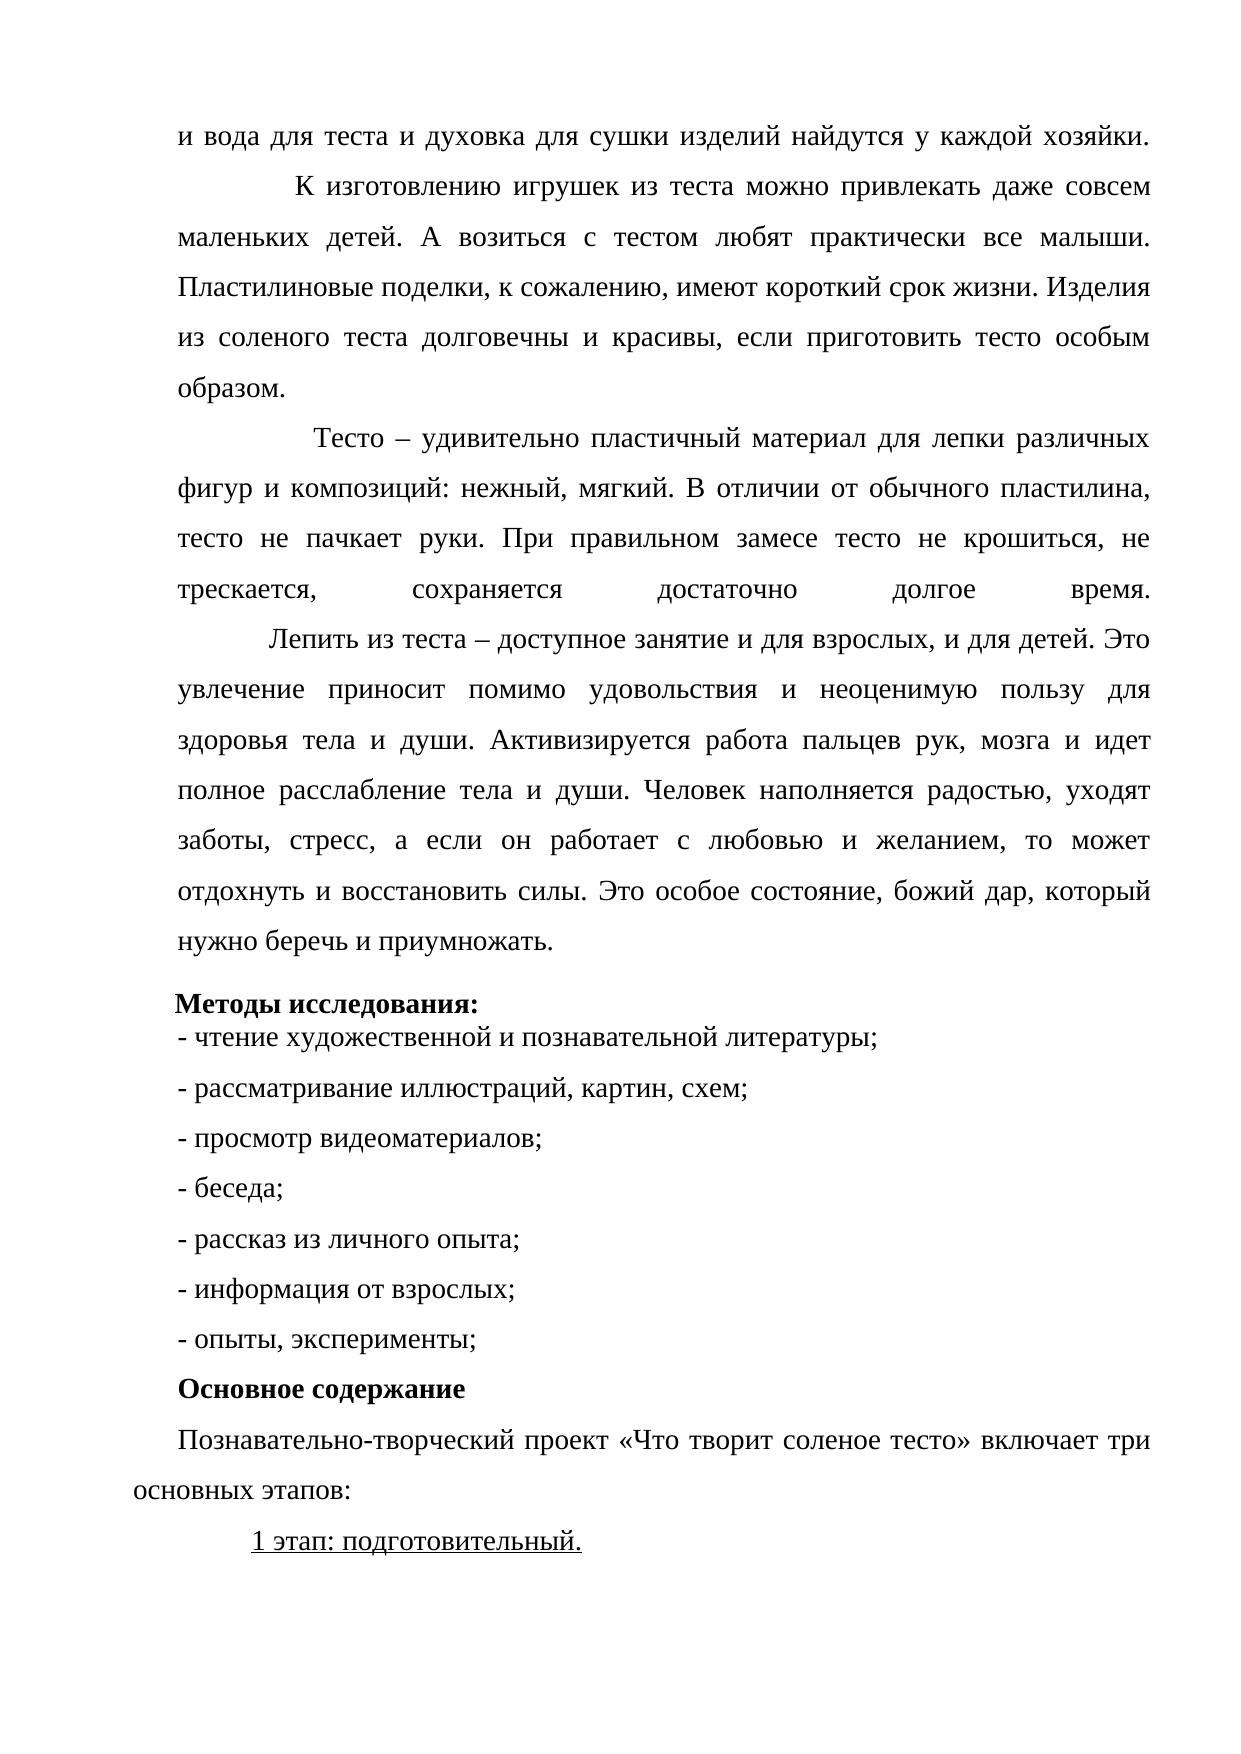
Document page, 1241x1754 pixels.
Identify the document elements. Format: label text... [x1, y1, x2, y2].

text Методы исследования: [88, 986, 1167, 1019]
text Познавательно-творческий проект «Что творит соленое тесто» включает три основных этапов: [133, 1422, 1152, 1506]
text - рассказ из личного опыта; [133, 1221, 1152, 1254]
text - чтение художественной и познавательной литературы; [177, 1019, 1152, 1053]
text - информация от взрослых; [133, 1271, 1152, 1304]
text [177, 118, 1152, 957]
text - опыты, эксперименты; [133, 1321, 1152, 1355]
text - рассматривание иллюстраций, картин, схем; [133, 1070, 1152, 1103]
text - просмотр видеоматериалов; [133, 1120, 1152, 1154]
text - беседа; [133, 1170, 1152, 1204]
text 1 этап: подготовительный. [133, 1523, 1152, 1556]
text Основное содержание [133, 1372, 1152, 1405]
